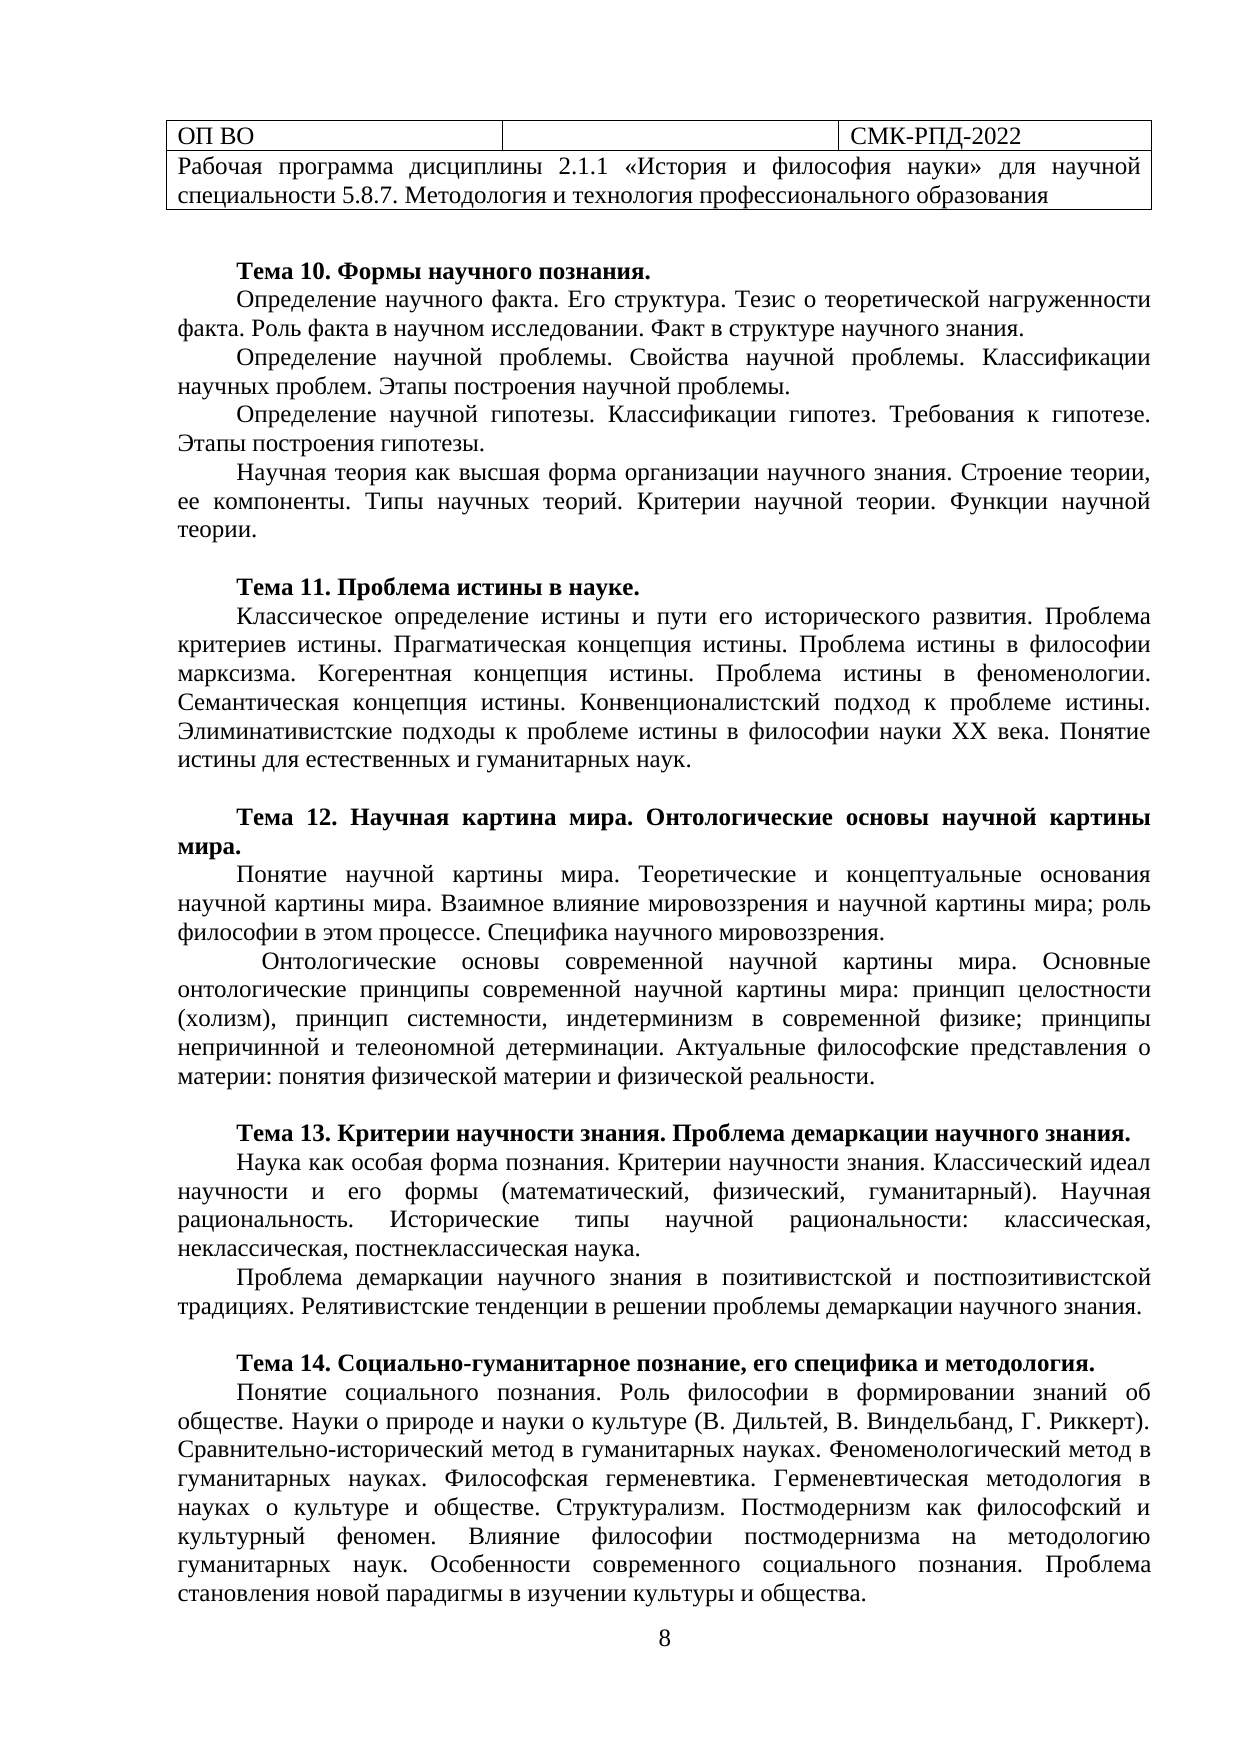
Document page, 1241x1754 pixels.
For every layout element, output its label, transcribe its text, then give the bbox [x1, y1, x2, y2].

text Понятие научной картины мира. Теоретические и концептуальные основания научной картины мира. Взаимное влияние мировоззрения и научной картины мира; роль философии в этом процессе. Специфика научного мировоззрения. [177, 859, 1152, 946]
text Определение научной гипотезы. Классификации гипотез. Требования к гипотезе. Этапы построения гипотезы. [177, 399, 1152, 457]
text Классическое определение истины и пути его исторического развития. Проблема критериев истины. Прагматическая концепция истины. Проблема истины в философии марксизма. Когерентная концепция истины. Проблема истины в феноменологии. Семантическая концепция истины. Конвенционалистский подход к проблеме истины. Элиминативистские подходы к проблеме истины в философии науки ХХ века. Понятие истины для естественных и гуманитарных наук. [177, 601, 1152, 773]
text Научная теория как высшая форма организации научного знания. Строение теории, ее компоненты. Типы научных теорий. Критерии научной теории. Функции научной теории. [177, 457, 1152, 543]
text Проблема демаркации научного знания в позитивистской и постпозитивистской традициях. Релятивистские тенденции в решении проблемы демаркации научного знания. [177, 1262, 1152, 1319]
text Тема 14. Социально-гуманитарное познание, его специфика и методология. [177, 1348, 1152, 1377]
text Тема 12. Научная картина мира. Онтологические основы научной картины мира. [177, 802, 1152, 859]
text Тема 13. Критерии научности знания. Проблема демаркации научного знания. [177, 1118, 1152, 1147]
text Тема 10. Формы научного познания. [177, 256, 1152, 284]
text Определение научной проблемы. Свойства научной проблемы. Классификации научных проблем. Этапы построения научной проблемы. [177, 342, 1152, 399]
text Определение научного факта. Его структура. Тезис о теоретической нагруженности факта. Роль факта в научном исследовании. Факт в структуре научного знания. [177, 284, 1152, 342]
text Понятие социального познания. Роль философии в формировании знаний об обществе. Науки о природе и науки о культуре (В. Дильтей, В. Виндельбанд, Г. Риккерт). Сравнительно-исторический метод в гуманитарных науках. Феноменологический метод в гуманитарных науках. Философская герменевтика. Герменевтическая методология в науках о культуре и обществе. Структурализм. Постмодернизм как философский и культурный феномен. Влияние философии постмодернизма на методологию гуманитарных наук. Особенности современного социального познания. Проблема становления новой парадигмы в изучении культуры и общества. [177, 1377, 1152, 1607]
text Наука как особая форма познания. Критерии научности знания. Классический идеал научности и его формы (математический, физический, гуманитарный). Научная рациональность. Исторические типы научной рациональности: классическая, неклассическая, постнеклассическая наука. [177, 1147, 1152, 1262]
text Тема 11. Проблема истины в науке. [177, 572, 1152, 601]
text Онтологические основы современной научной картины мира. Основные онтологические принципы современной научной картины мира: принцип целостности (холизм), принцип системности, индетерминизм в современной физике; принципы непричинной и телеономной детерминации. Актуальные философские представления о материи: понятия физической материи и физической реальности. [177, 946, 1152, 1089]
